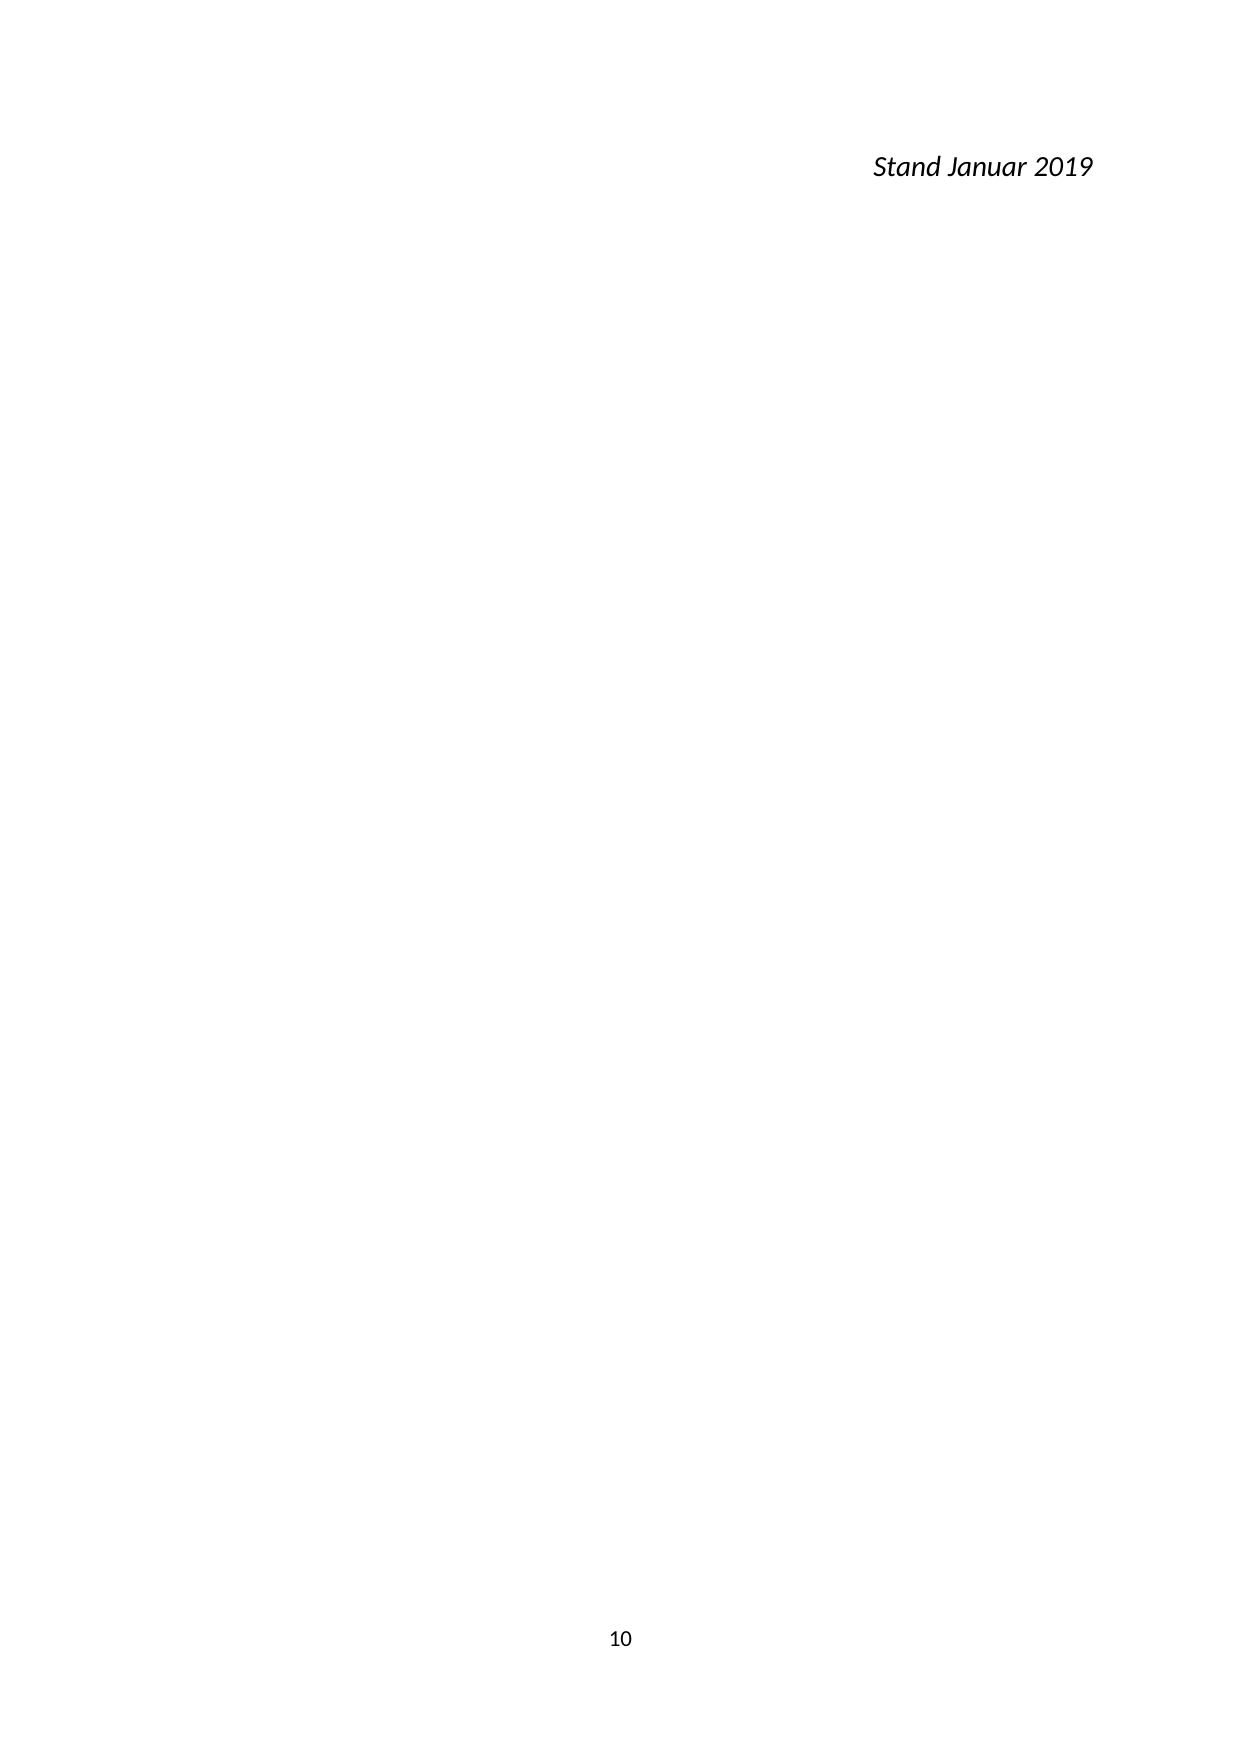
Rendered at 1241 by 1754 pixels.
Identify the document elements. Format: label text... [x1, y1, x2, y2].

text Stand Januar 2019 [148, 148, 1092, 183]
